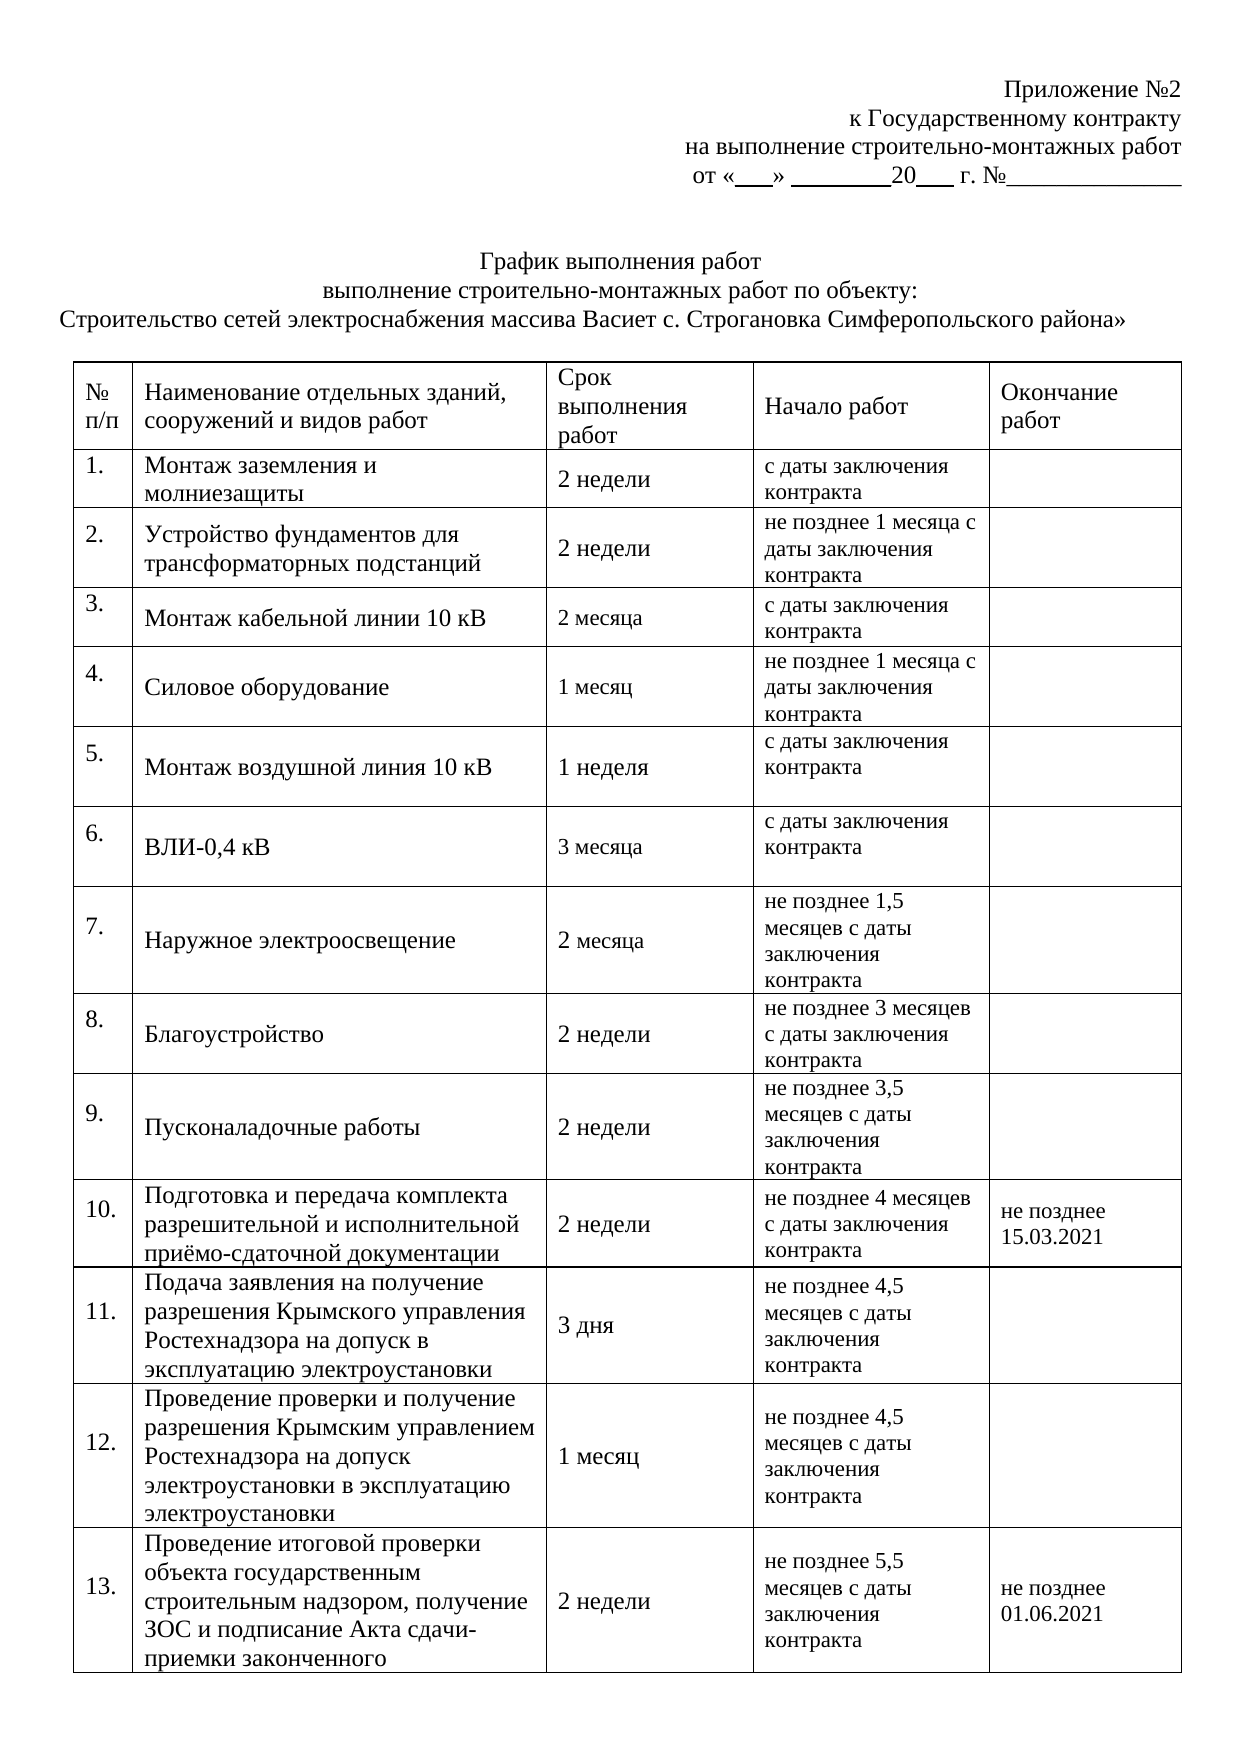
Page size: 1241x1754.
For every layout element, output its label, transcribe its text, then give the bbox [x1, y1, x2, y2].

table_cell [990, 450, 1181, 507]
table_cell [990, 1268, 1181, 1382]
table_cell [74, 450, 132, 507]
text на выполнение строительно-монтажных работ [59, 131, 1181, 160]
table_cell не позднее 4 месяцев с даты заключения контракта [754, 1180, 989, 1266]
table_cell не позднее 1 месяца с даты заключения контракта [754, 508, 989, 587]
table_cell [990, 994, 1181, 1073]
table_cell не позднее 4,5 месяцев с даты заключения контракта [754, 1384, 989, 1527]
table_header № п/п [74, 363, 132, 449]
text Приложение №2 [59, 74, 1181, 103]
table_cell Благоустройство [133, 994, 546, 1073]
table_cell 1 неделя [547, 727, 753, 806]
table_cell Пусконаладочные работы [133, 1074, 546, 1179]
table_cell 2 недели [547, 1528, 753, 1672]
text График выполнения работ [59, 246, 1181, 275]
table_cell [990, 508, 1181, 587]
table_cell с даты заключения контракта [754, 588, 989, 646]
table_cell 2 недели [547, 508, 753, 587]
table_cell не позднее 15.03.2021 [990, 1180, 1181, 1266]
text к Государственному контракту [59, 103, 1181, 131]
table_cell Монтаж воздушной линия 10 кВ [133, 727, 546, 806]
table_cell 2 недели [547, 1180, 753, 1266]
text от «___» ________20___ г. №______________ [59, 160, 1181, 189]
table_cell 3 месяца [547, 807, 753, 886]
table_cell [990, 887, 1181, 993]
table_cell [74, 1384, 132, 1527]
table_cell Подача заявления на получение разрешения Крымского управления Ростехнадзора на допуск в эксплуатацию электроустановки [133, 1268, 546, 1382]
table_cell 2 недели [547, 1074, 753, 1179]
table_cell [990, 647, 1181, 726]
table_cell не позднее 1 месяца с даты заключения контракта [754, 647, 989, 726]
table_cell [74, 994, 132, 1073]
table_cell [990, 807, 1181, 886]
table_cell [74, 588, 132, 646]
table_cell 1 месяц [547, 1384, 753, 1527]
table_cell [74, 1268, 132, 1382]
table_cell 2 недели [547, 450, 753, 507]
table_cell [74, 727, 132, 806]
table_cell не позднее 4,5 месяцев с даты заключения контракта [754, 1268, 989, 1382]
table_header Начало работ [754, 363, 989, 449]
table_cell [74, 1074, 132, 1179]
table_header Наименование отдельных зданий, сооружений и видов работ [133, 363, 546, 449]
table_cell с даты заключения контракта [754, 450, 989, 507]
table_cell [74, 887, 132, 993]
text выполнение строительно-монтажных работ по объекту: [59, 275, 1181, 304]
table_cell с даты заключения контракта [754, 807, 989, 886]
table_cell не позднее 3 месяцев с даты заключения контракта [754, 994, 989, 1073]
table_cell ВЛИ-0,4 кВ [133, 807, 546, 886]
table_cell [990, 727, 1181, 806]
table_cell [754, 1528, 989, 1672]
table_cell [133, 1528, 546, 1672]
table_cell [990, 1074, 1181, 1179]
table_header Окончание работ [990, 363, 1181, 449]
table_cell Монтаж кабельной линии 10 кВ [133, 588, 546, 646]
table_cell с даты заключения контракта [754, 727, 989, 806]
table_cell [74, 1180, 132, 1266]
table_cell Монтаж заземления и молниезащиты [133, 450, 546, 507]
table_cell 2 недели [547, 994, 753, 1073]
table_cell [74, 807, 132, 886]
table_cell Наружное электроосвещение [133, 887, 546, 993]
text Строительство сетей электроснабжения массива Васиет с. Строгановка Симферопольского района» [59, 304, 1181, 333]
table_cell [74, 647, 132, 726]
table_cell 2 месяца [547, 588, 753, 646]
table_cell Устройство фундаментов для трансформаторных подстанций [133, 508, 546, 587]
table_cell Силовое оборудование [133, 647, 546, 726]
table_cell [74, 1528, 132, 1672]
table_cell Проведение проверки и получение разрешения Крымским управлением Ростехнадзора на допуск электроустановки в эксплуатацию электроустановки [133, 1384, 546, 1527]
table_cell 2 месяца [547, 887, 753, 993]
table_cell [990, 1528, 1181, 1672]
table_cell 1 месяц [547, 647, 753, 726]
table_cell не позднее 3,5 месяцев с даты заключения контракта [754, 1074, 989, 1179]
table_cell Подготовка и передача комплекта разрешительной и исполнительной приёмо-сдаточной документации [133, 1180, 546, 1266]
table_cell [74, 508, 132, 587]
table_cell [990, 588, 1181, 646]
table_header Срок выполнения работ [547, 363, 753, 449]
table_cell не позднее 1,5 месяцев с даты заключения контракта [754, 887, 989, 993]
table_cell 3 дня [547, 1268, 753, 1382]
table_cell [990, 1384, 1181, 1527]
